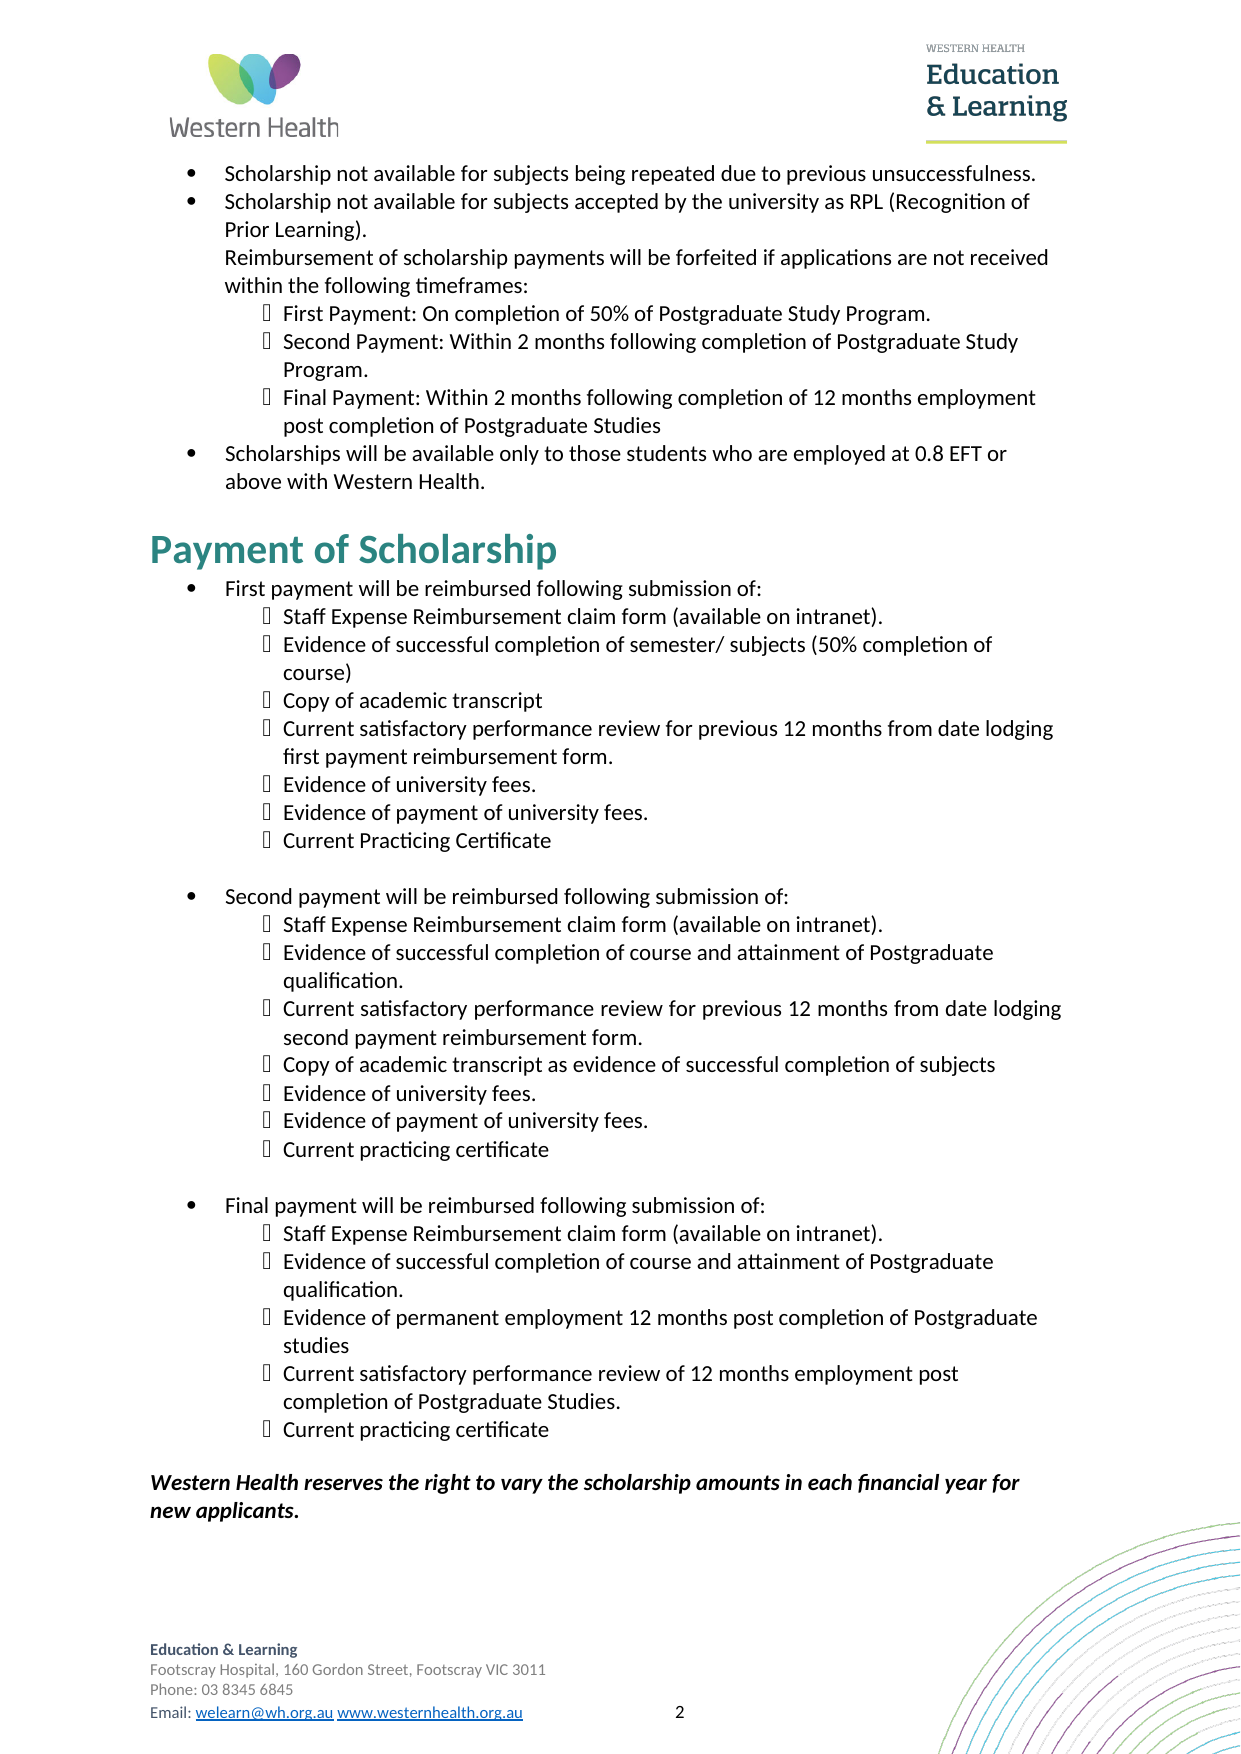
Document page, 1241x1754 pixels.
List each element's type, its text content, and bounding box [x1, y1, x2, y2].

list Evidence of payment of university fees. [262, 1107, 1063, 1135]
list Scholarship not available for subjects accepted by the university as RPL (Recognition of Prior Learning). Reimbursement of scholarship payments will be forfeited if applications are not received within the following timeframes: [187, 187, 1063, 299]
list Evidence of permanent employment 12 months post completion of Postgraduate studies [262, 1303, 1063, 1359]
list Final payment will be reimbursed following submission of: [187, 1191, 1063, 1219]
list Staff Expense Reimbursement claim form (available on intranet). [262, 1219, 1063, 1247]
text Western Health reserves the right to vary the scholarship amounts in each financial year for new applicants. [150, 1468, 1063, 1524]
list Current satisfactory performance review for previous 12 months from date lodging first payment reimbursement form. [262, 714, 1063, 770]
list Final Payment: Within 2 months following completion of 12 months employment post completion of Postgraduate Studies [262, 383, 1063, 439]
list Evidence of successful completion of course and attainment of Postgraduate qualification. [262, 1247, 1063, 1303]
picture [903, 1507, 1241, 1754]
list Second payment will be reimbursed following submission of: [187, 882, 1063, 911]
list Evidence of successful completion of semester/ subjects (50% completion of course) [262, 630, 1063, 686]
list Current satisfactory performance review of 12 months employment post completion of Postgraduate Studies. [262, 1359, 1063, 1415]
subtitle Payment of Scholarship [150, 523, 1063, 574]
picture [169, 54, 339, 137]
list Scholarships will be available only to those students who are employed at 0.8 EFT or above with Western Health. [187, 439, 1063, 495]
picture [922, 41, 1071, 147]
list Current practicing certificate [262, 1415, 1063, 1443]
list Evidence of payment of university fees. [262, 798, 1063, 826]
list Evidence of university fees. [262, 1079, 1063, 1107]
list Staff Expense Reimbursement claim form (available on intranet). [262, 602, 1063, 630]
list Scholarship not available for subjects being repeated due to previous unsuccessfulness. [187, 159, 1063, 187]
list First Payment: On completion of 50% of Postgraduate Study Program. [262, 299, 1063, 327]
list Copy of academic transcript as evidence of successful completion of subjects [262, 1051, 1063, 1079]
list Evidence of successful completion of course and attainment of Postgraduate qualification. [262, 938, 1063, 994]
list Staff Expense Reimbursement claim form (available on intranet). [262, 911, 1063, 938]
list Current satisfactory performance review for previous 12 months from date lodging second payment reimbursement form. [262, 994, 1063, 1051]
list Evidence of university fees. [262, 770, 1063, 798]
list First payment will be reimbursed following submission of: [187, 574, 1063, 602]
list Current practicing certificate [262, 1135, 1063, 1163]
list Copy of academic transcript [262, 686, 1063, 714]
list Second Payment: Within 2 months following completion of Postgraduate Study Program. [262, 327, 1063, 383]
list Current Practicing Certificate [262, 826, 1063, 854]
